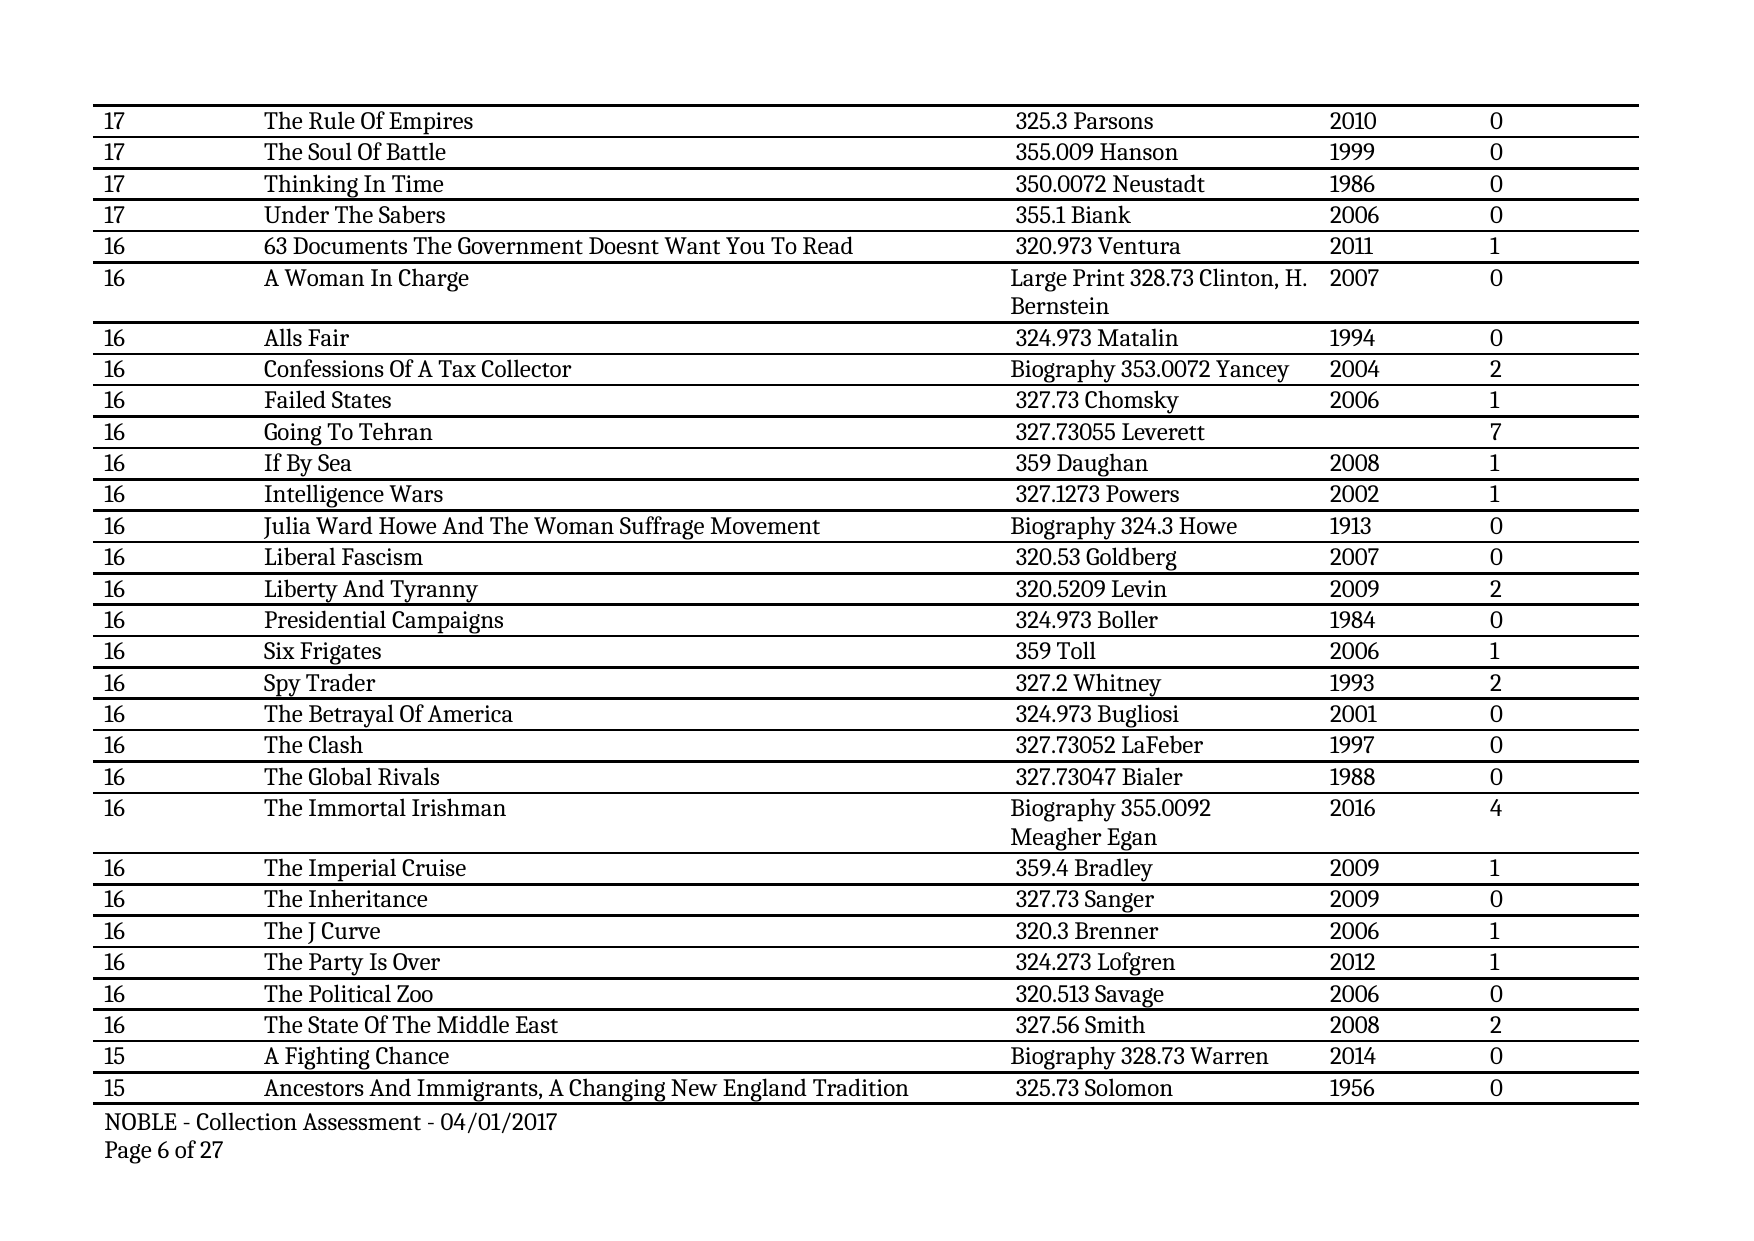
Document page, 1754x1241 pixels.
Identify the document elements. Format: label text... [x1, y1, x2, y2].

table_cell The Political Zoo [253, 980, 999, 1008]
table_cell 2001 [1319, 700, 1478, 729]
table_cell Ancestors And Immigrants, A Changing New England Tradition [253, 1074, 999, 1102]
table_cell 1 [1479, 481, 1638, 509]
table_cell 327.1273 Powers [999, 481, 1319, 509]
table_cell 16 [93, 886, 253, 914]
table_cell 2006 [1319, 917, 1478, 946]
table_cell 0 [1479, 886, 1638, 914]
table_cell Large Print 328.73 Clinton, H. Bernstein [999, 264, 1319, 321]
table_cell 2006 [1319, 980, 1478, 1008]
table_cell 359 Daughan [999, 449, 1319, 478]
table_cell 16 [93, 512, 253, 541]
table_cell The Rule Of Empires [253, 107, 999, 136]
table_cell 1 [1479, 917, 1638, 946]
table_cell 16 [93, 917, 253, 946]
table_cell The Clash [253, 731, 999, 760]
table_cell 2011 [1319, 232, 1478, 261]
table_cell The Party Is Over [253, 948, 999, 977]
table_cell 324.973 Matalin [999, 324, 1319, 352]
table_cell 16 [93, 669, 253, 697]
table_cell 17 [93, 170, 253, 198]
table_cell 0 [1479, 543, 1638, 572]
table_cell 2004 [1319, 355, 1478, 384]
table_cell 16 [93, 1011, 253, 1039]
table_cell 355.009 Hanson [999, 138, 1319, 167]
table_cell 1 [1479, 948, 1638, 977]
table_cell 2006 [1319, 386, 1478, 415]
table_cell Liberal Fascism [253, 543, 999, 572]
table_cell 324.273 Lofgren [999, 948, 1319, 977]
table_cell 16 [93, 264, 253, 321]
table_cell 0 [1479, 170, 1638, 198]
table_cell 2016 [1319, 794, 1478, 851]
table_cell 324.973 Boller [999, 606, 1319, 634]
table_cell 1993 [1319, 669, 1478, 697]
table_cell The J Curve [253, 917, 999, 946]
table_cell 350.0072 Neustadt [999, 170, 1319, 198]
table_cell 2006 [1319, 637, 1478, 666]
table_cell 0 [1479, 201, 1638, 229]
table_cell 1 [1479, 449, 1638, 478]
table_cell 2006 [1319, 201, 1478, 229]
table_cell 17 [93, 201, 253, 229]
table_cell 16 [93, 418, 253, 446]
table_cell 2009 [1319, 854, 1478, 883]
table_cell Julia Ward Howe And The Woman Suffrage Movement [253, 512, 999, 541]
table_cell 327.73 Chomsky [999, 386, 1319, 415]
table_cell 0 [1479, 512, 1638, 541]
table_cell The Imperial Cruise [253, 854, 999, 883]
table_cell 327.56 Smith [999, 1011, 1319, 1039]
table_cell 7 [1479, 418, 1638, 446]
table_cell 1986 [1319, 170, 1478, 198]
table_cell 0 [1479, 700, 1638, 729]
table_cell Intelligence Wars [253, 481, 999, 509]
table_cell 16 [93, 543, 253, 572]
table_cell Biography 355.0092 Meagher Egan [999, 794, 1319, 851]
table_cell 17 [93, 107, 253, 136]
table_cell 63 Documents The Government Doesnt Want You To Read [253, 232, 999, 261]
table_cell 0 [1479, 763, 1638, 791]
table_cell 327.73055 Leverett [999, 418, 1319, 446]
table_cell 15 [93, 1042, 253, 1071]
table_cell The Immortal Irishman [253, 794, 999, 851]
table_cell 355.1 Biank [999, 201, 1319, 229]
table_cell Biography 353.0072 Yancey [999, 355, 1319, 384]
table_cell 320.973 Ventura [999, 232, 1319, 261]
table_cell 1988 [1319, 763, 1478, 791]
table_cell 16 [93, 232, 253, 261]
table_cell Alls Fair [253, 324, 999, 352]
table_cell 1913 [1319, 512, 1478, 541]
table_cell 324.973 Bugliosi [999, 700, 1319, 729]
table_cell 325.73 Solomon [999, 1074, 1319, 1102]
table_cell 2 [1479, 575, 1638, 603]
table_cell 0 [1479, 606, 1638, 634]
table_cell 0 [1479, 1074, 1638, 1102]
table_cell 16 [93, 637, 253, 666]
table_cell 1 [1479, 854, 1638, 883]
table_cell The State Of The Middle East [253, 1011, 999, 1039]
table_cell 359 Toll [999, 637, 1319, 666]
table_cell 327.73 Sanger [999, 886, 1319, 914]
table_cell 2 [1479, 1011, 1638, 1039]
table_cell A Fighting Chance [253, 1042, 999, 1071]
table_cell 2 [1479, 669, 1638, 697]
table_cell 16 [93, 481, 253, 509]
table_cell Liberty And Tyranny [253, 575, 999, 603]
table_cell 0 [1479, 138, 1638, 167]
table_cell 16 [93, 324, 253, 352]
table_cell 0 [1479, 1042, 1638, 1071]
table_cell 2014 [1319, 1042, 1478, 1071]
table_cell 16 [93, 980, 253, 1008]
table_cell Presidential Campaigns [253, 606, 999, 634]
table_cell If By Sea [253, 449, 999, 478]
table_cell 0 [1479, 324, 1638, 352]
table_cell The Inheritance [253, 886, 999, 914]
table_cell 1997 [1319, 731, 1478, 760]
table_cell 2009 [1319, 575, 1478, 603]
table_cell 1999 [1319, 138, 1478, 167]
table_cell 2002 [1319, 481, 1478, 509]
table_cell 16 [93, 948, 253, 977]
table_cell 4 [1479, 794, 1638, 851]
table_cell 2010 [1319, 107, 1478, 136]
table_cell 0 [1479, 980, 1638, 1008]
table_cell 16 [93, 449, 253, 478]
table_cell 320.3 Brenner [999, 917, 1319, 946]
table_cell 2 [1479, 355, 1638, 384]
table_cell 1 [1479, 637, 1638, 666]
table_cell 325.3 Parsons [999, 107, 1319, 136]
table_cell The Global Rivals [253, 763, 999, 791]
table_cell 327.73047 Bialer [999, 763, 1319, 791]
table_cell 0 [1479, 107, 1638, 136]
table_cell 16 [93, 731, 253, 760]
table_cell 320.513 Savage [999, 980, 1319, 1008]
table_cell Confessions Of A Tax Collector [253, 355, 999, 384]
table_cell 16 [93, 355, 253, 384]
table_cell 0 [1479, 264, 1638, 321]
table_cell 320.53 Goldberg [999, 543, 1319, 572]
table_cell 2009 [1319, 886, 1478, 914]
table_cell 320.5209 Levin [999, 575, 1319, 603]
table_cell A Woman In Charge [253, 264, 999, 321]
table_cell Six Frigates [253, 637, 999, 666]
table_cell 2008 [1319, 1011, 1478, 1039]
table_cell The Soul Of Battle [253, 138, 999, 167]
table_cell 15 [93, 1074, 253, 1102]
table_cell Failed States [253, 386, 999, 415]
table_cell 17 [93, 138, 253, 167]
table_cell Biography 324.3 Howe [999, 512, 1319, 541]
table_cell 16 [93, 606, 253, 634]
table_cell 16 [93, 763, 253, 791]
table_cell 16 [93, 854, 253, 883]
table_cell 1984 [1319, 606, 1478, 634]
table_cell 359.4 Bradley [999, 854, 1319, 883]
table_cell Biography 328.73 Warren [999, 1042, 1319, 1071]
table_cell 0 [1479, 731, 1638, 760]
table_cell 327.2 Whitney [999, 669, 1319, 697]
table_cell Going To Tehran [253, 418, 999, 446]
table_cell 1 [1479, 386, 1638, 415]
table_cell 16 [93, 794, 253, 851]
table_cell 1 [1479, 232, 1638, 261]
table_cell 2008 [1319, 449, 1478, 478]
table_cell Thinking In Time [253, 170, 999, 198]
table_cell Under The Sabers [253, 201, 999, 229]
table_cell 2012 [1319, 948, 1478, 977]
table_cell [1319, 418, 1478, 446]
table_cell 16 [93, 575, 253, 603]
table_cell 327.73052 LaFeber [999, 731, 1319, 760]
table_cell 1956 [1319, 1074, 1478, 1102]
table_cell 1994 [1319, 324, 1478, 352]
table_cell Spy Trader [253, 669, 999, 697]
table_cell 16 [93, 386, 253, 415]
table_cell The Betrayal Of America [253, 700, 999, 729]
table_cell 2007 [1319, 264, 1478, 321]
table_cell 2007 [1319, 543, 1478, 572]
table_cell 16 [93, 700, 253, 729]
